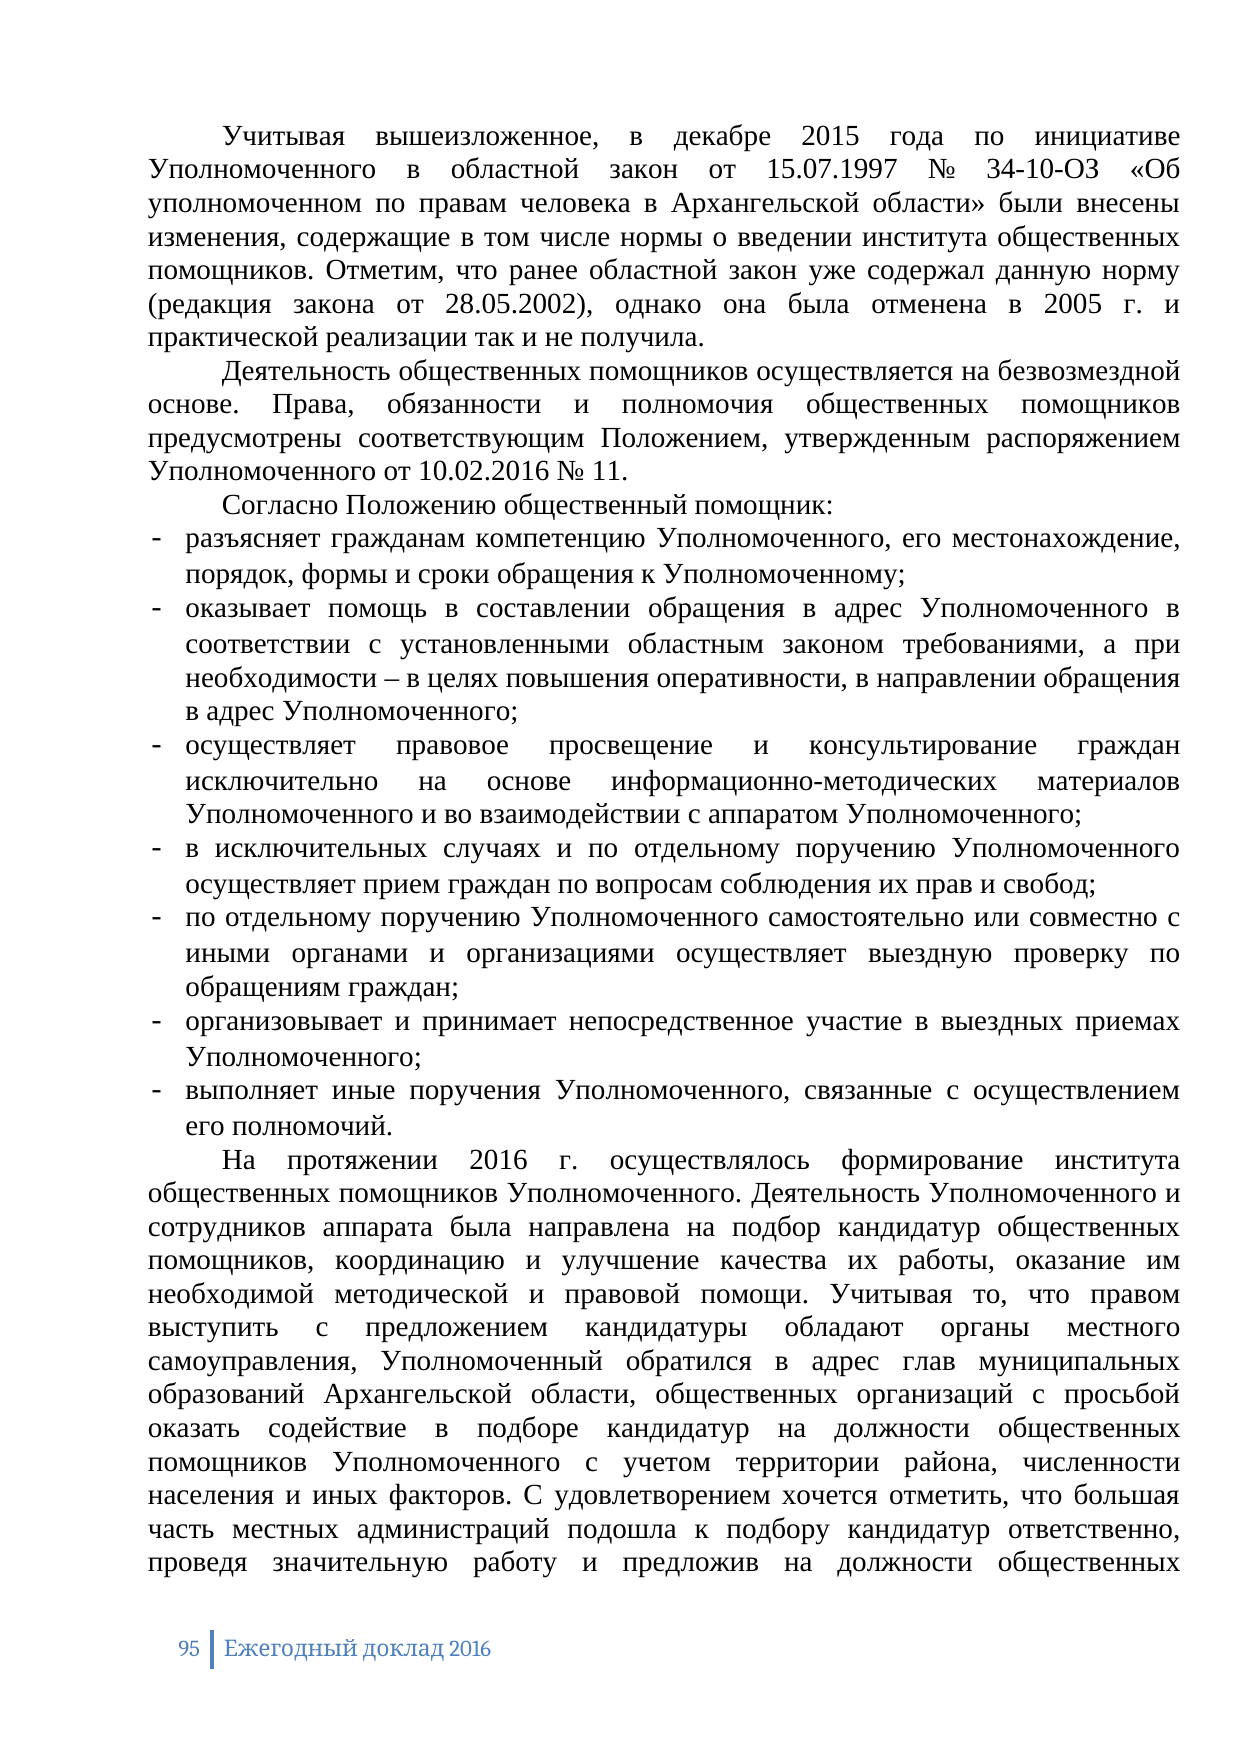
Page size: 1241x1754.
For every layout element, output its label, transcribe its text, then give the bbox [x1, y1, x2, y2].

text Согласно Положению общественный помощник: [148, 487, 1181, 521]
list организовывает и принимает непосредственное участие в выездных приемах Уполномоченного; [148, 1003, 1181, 1072]
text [148, 1142, 1181, 1578]
list разъясняет гражданам компетенцию Уполномоченного, его местонахождение, порядок, формы и сроки обращения к Уполномоченному; [148, 521, 1181, 590]
list по отдельному поручению Уполномоченного самостоятельно или совместно с иными органами и организациями осуществляет выездную проверку по обращениям граждан; [148, 899, 1181, 1003]
list выполняет иные поручения Уполномоченного, связанные с осуществлением его полномочий. [148, 1072, 1181, 1142]
list оказывает помощь в составлении обращения в адрес Уполномоченного в соответствии с установленными областным законом требованиями, а при необходимости – в целях повышения оперативности, в направлении обращения в адрес Уполномоченного; [148, 590, 1181, 727]
list осуществляет правовое просвещение и консультирование граждан исключительно на основе информационно-методических материалов Уполномоченного и во взаимодействии с аппаратом Уполномоченного; [148, 727, 1181, 830]
text Деятельность общественных помощников осуществляется на безвозмездной основе. Права, обязанности и полномочия общественных помощников предусмотрены соответствующим Положением, утвержденным распоряжением Уполномоченного от 10.02.2016 № 11. [148, 353, 1181, 487]
list в исключительных случаях и по отдельному поручению Уполномоченного осуществляет прием граждан по вопросам соблюдения их прав и свобод; [148, 830, 1181, 899]
text Учитывая вышеизложенное, в декабре 2015 года по инициативе Уполномоченного в областной закон от 15.07.1997 № 34-10-ОЗ «Об уполномоченном по правам человека в Архангельской области» были внесены изменения, содержащие в том числе нормы о введении института общественных помощников. Отметим, что ранее областной закон уже содержал данную норму (редакция закона от 28.05.2002), однако она была отменена в 2005 г. и практической реализации так и не получила. [148, 118, 1181, 353]
